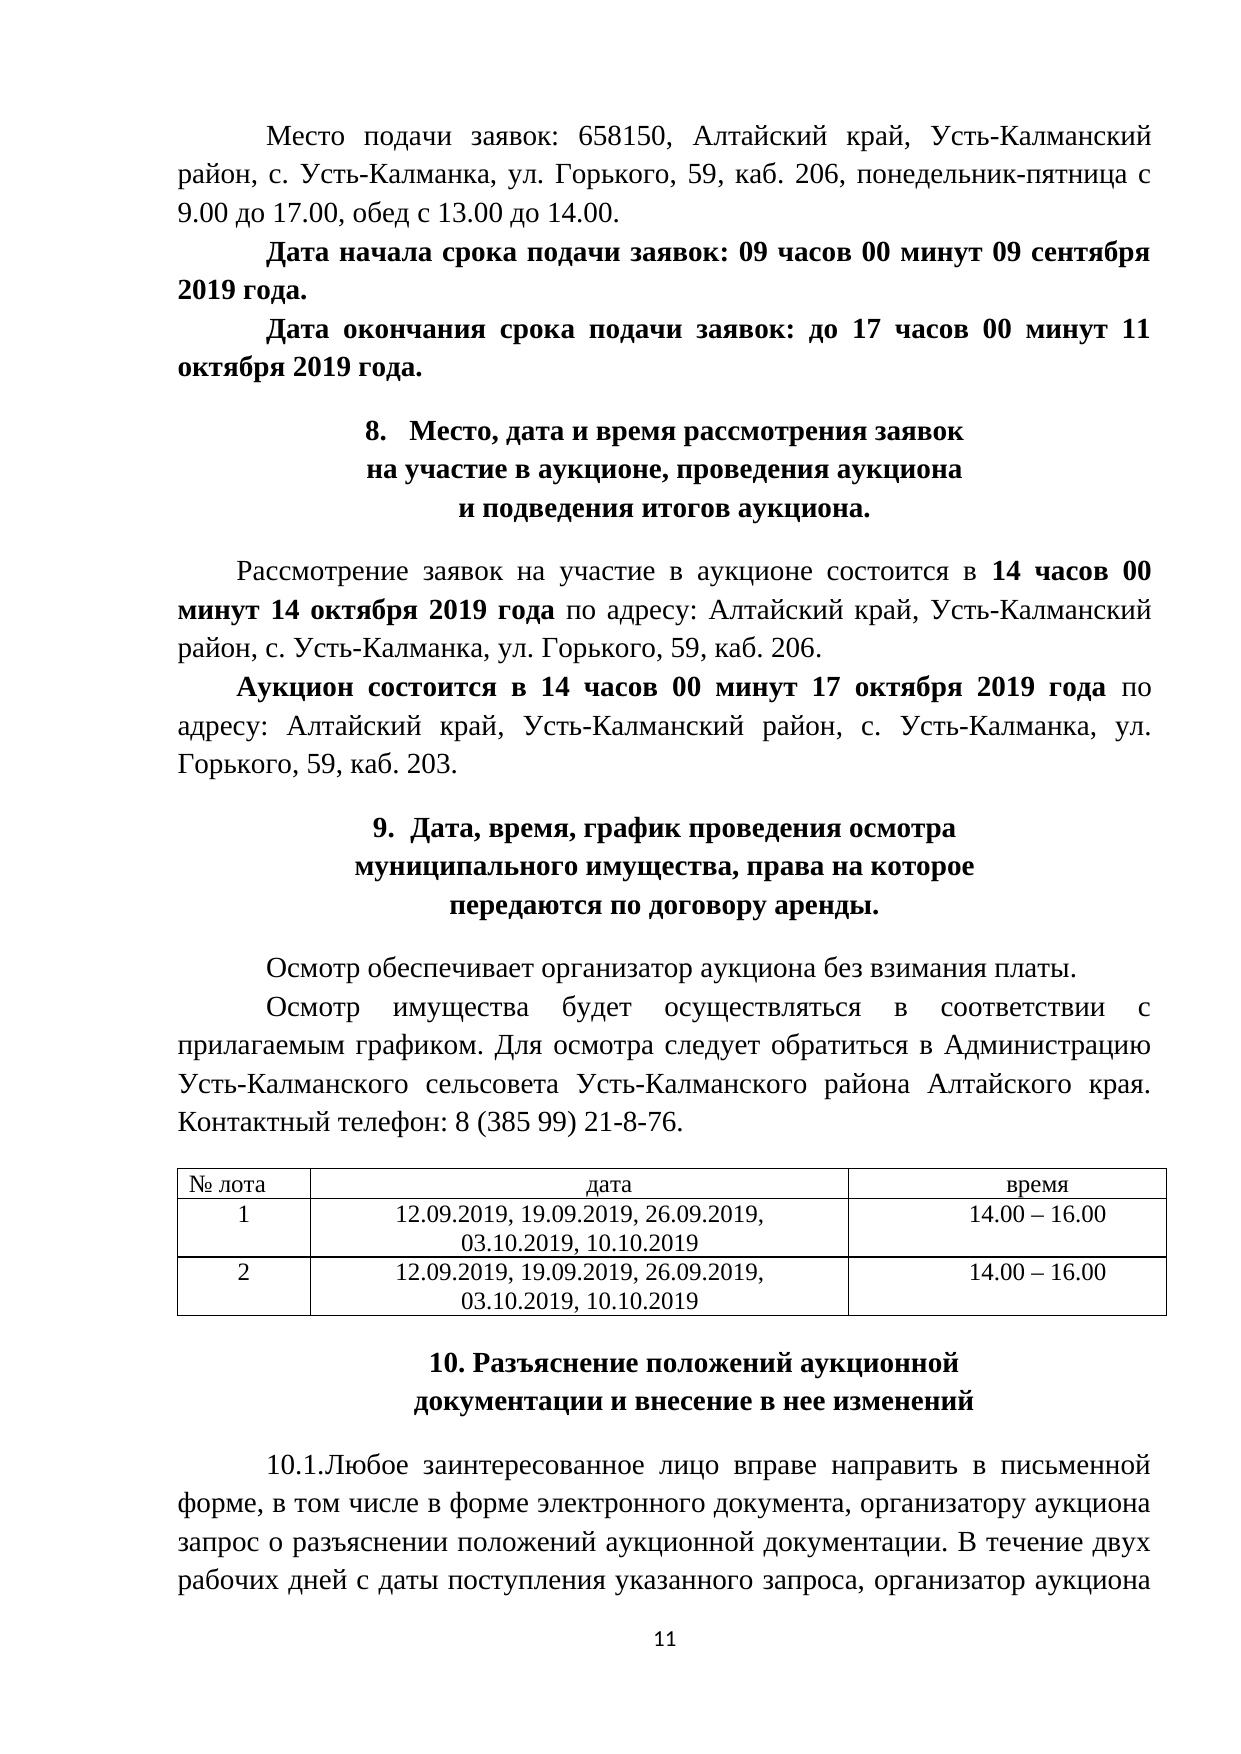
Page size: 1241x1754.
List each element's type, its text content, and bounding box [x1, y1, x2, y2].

table_cell 12.09.2019, 19.09.2019, 26.09.2019, 03.10.2019, 10.10.2019 [311, 1199, 848, 1256]
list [177, 1447, 1152, 1596]
text Рассмотрение заявок на участие в аукционе состоится в 14 часов 00 минут 14 октября 2019 года по адресу: Алтайский край, Усть-Калманский район, с. Усть-Калманка, ул. Горького, 59, каб. 206. [177, 553, 1152, 664]
table_header дата [311, 1169, 848, 1198]
text документации и внесение в нее изменений [177, 1383, 1152, 1417]
table_header № лота [178, 1169, 310, 1198]
table_header время [849, 1169, 1166, 1198]
text муниципального имущества, права на которое [177, 848, 1152, 882]
text Место подачи заявок: 658150, Алтайский край, Усть-Калманский район, с. Усть-Калманка, ул. Горького, 59, каб. 206, понедельник-пятница с 9.00 до 17.00, обед с 13.00 до 14.00. [177, 118, 1152, 229]
table_cell 12.09.2019, 19.09.2019, 26.09.2019, 03.10.2019, 10.10.2019 [311, 1258, 848, 1315]
list Дата, время, график проведения осмотра [177, 810, 1152, 843]
text Дата окончания срока подачи заявок: до 17 часов 00 минут 11 октября 2019 года. [177, 311, 1152, 383]
table_cell 2 [178, 1258, 310, 1315]
table_cell 14.00 – 16.00 [849, 1258, 1166, 1315]
list Место, дата и время рассмотрения заявок [177, 413, 1152, 446]
text Осмотр имущества будет осуществляться в соответствии с прилагаемым графиком. Для осмотра следует обратиться в Администрацию Усть-Калманского сельсовета Усть-Калманского района Алтайского края. Контактный телефон: 8 (385 99) 21-8-76. [177, 989, 1152, 1138]
table_cell 1 [178, 1199, 310, 1256]
text на участие в аукционе, проведения аукциона [177, 451, 1152, 485]
text Аукцион состоится в 14 часов 00 минут 17 октября 2019 года по адресу: Алтайский край, Усть-Калманский район, с. Усть-Калманка, ул. Горького, 59, каб. 203. [177, 669, 1152, 780]
table_cell 14.00 – 16.00 [849, 1199, 1166, 1256]
text Дата начала срока подачи заявок: 09 часов 00 минут 09 сентября 2019 года. [177, 234, 1152, 306]
text и подведения итогов аукциона. [177, 490, 1152, 523]
text 10. Разъяснение положений аукционной [177, 1345, 1152, 1378]
text передаются по договору аренды. [177, 887, 1152, 920]
text Осмотр обеспечивает организатор аукциона без взимания платы. [266, 950, 1152, 984]
